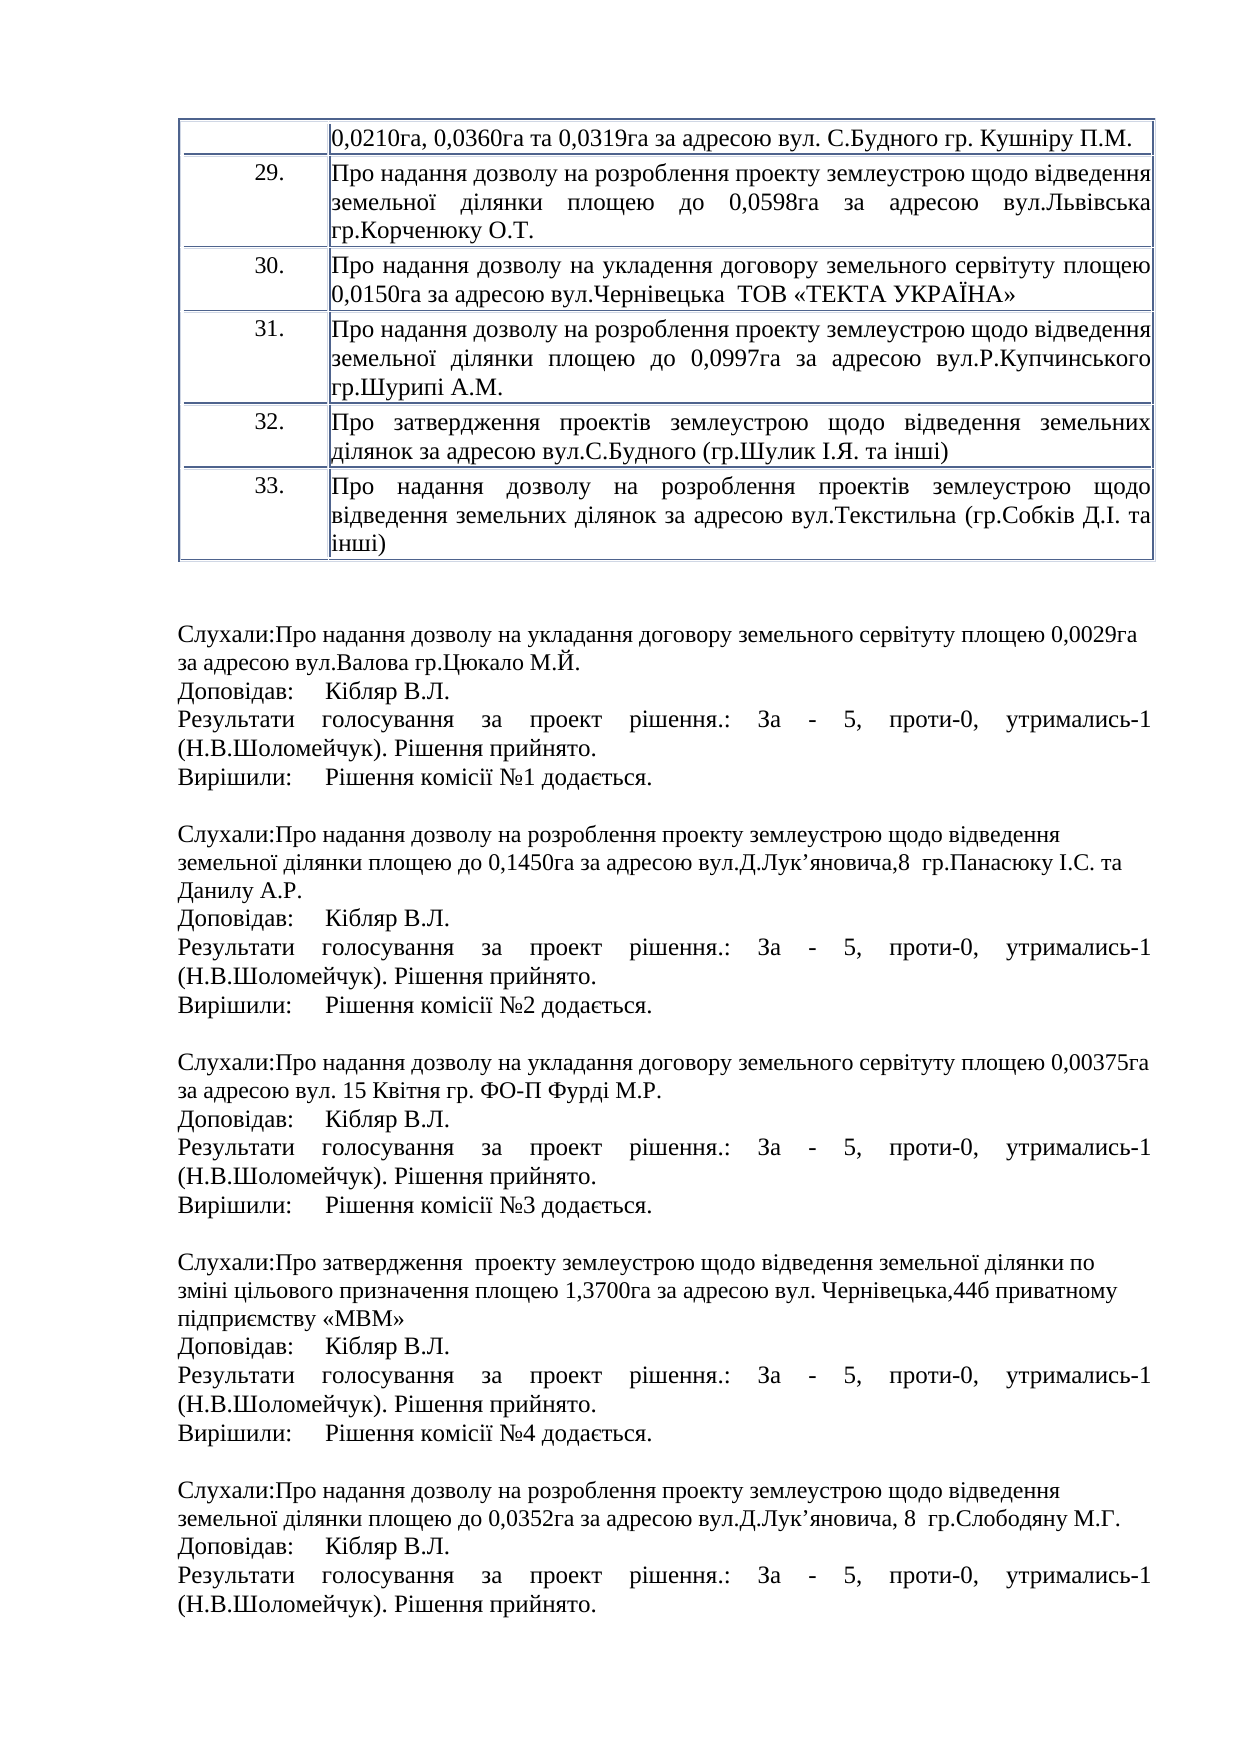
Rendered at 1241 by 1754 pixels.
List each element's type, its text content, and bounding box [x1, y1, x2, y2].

table_cell [180, 246, 329, 310]
text Результати голосування за проект рішення.: За - 5, проти-0, утримались-1 (Н.В.Шоломейчук). Рішення прийнято. [177, 1560, 1152, 1618]
table_cell Про надання дозволу на розроблення проектів землеустрою щодо відведення земельних ділянок за адресою вул.Текстильна (гр.Собків Д.І. та інші) [329, 466, 1153, 559]
table_cell Про надання дозволу на розроблення проекту землеустрою щодо відведення земельної ділянки площею до 0,0997га за адресою вул.Р.Купчинського гр.Шурипі А.М. [329, 310, 1154, 402]
text Доповідав: Кібляр В.Л. [177, 1104, 1152, 1132]
text Вирішили: Рішення комісії №4 додається. [177, 1418, 1152, 1446]
table_cell Про надання дозволу на укладення договору земельного сервітуту площею 0,0150га за адресою вул.Чернівецька ТОВ «ТЕКТА УКРАЇНА» [329, 246, 1154, 310]
text Результати голосування за проект рішення.: За - 5, проти-0, утримались-1 (Н.В.Шоломейчук). Рішення прийнято. [177, 932, 1152, 990]
table_cell [181, 466, 329, 559]
text Слухали:Про надання дозволу на розроблення проекту землеустрою щодо відведення земельної ділянки площею до 0,1450га за адресою вул.Д.Лук’яновича,8 гр.Панасюку І.С. та Данилу А.Р. [177, 819, 1152, 903]
table_cell [180, 310, 329, 402]
text Вирішили: Рішення комісії №2 додається. [177, 990, 1152, 1018]
text Доповідав: Кібляр В.Л. [177, 1331, 1152, 1360]
text Слухали:Про надання дозволу на укладання договору земельного сервітуту площею 0,0029га за адресою вул.Валова гр.Цюкало М.Й. [177, 619, 1152, 676]
text Результати голосування за проект рішення.: За - 5, проти-0, утримались-1 (Н.В.Шоломейчук). Рішення прийнято. [177, 1132, 1152, 1190]
text Доповідав: Кібляр В.Л. [177, 676, 1152, 704]
text Вирішили: Рішення комісії №3 додається. [177, 1190, 1152, 1219]
text Доповідав: Кібляр В.Л. [177, 903, 1152, 932]
text Слухали:Про надання дозволу на укладання договору земельного сервітуту площею 0,00375га за адресою вул. 15 Квітня гр. ФО-П Фурді М.Р. [177, 1047, 1152, 1104]
text Слухали:Про надання дозволу на розроблення проекту землеустрою щодо відведення земельної ділянки площею до 0,0352га за адресою вул.Д.Лук’яновича, 8 гр.Слободяну М.Г. [177, 1475, 1152, 1531]
text Слухали:Про затвердження проекту землеустрою щодо відведення земельної ділянки по зміні цільового призначення площею 1,3700га за адресою вул. Чернівецька,44б приватному підприємству «МВМ» [177, 1247, 1152, 1331]
table_cell Про надання дозволу на розроблення проекту землеустрою щодо відведення земельної ділянки площею до 0,0598га за адресою вул.Львівська гр.Корченюку О.Т. [331, 153, 1153, 246]
table_cell [181, 402, 327, 466]
text Вирішили: Рішення комісії №1 додається. [177, 762, 1152, 791]
text Доповідав: Кібляр В.Л. [177, 1531, 1152, 1560]
table_cell [181, 120, 329, 153]
text Результати голосування за проект рішення.: За - 5, проти-0, утримались-1 (Н.В.Шоломейчук). Рішення прийнято. [177, 1360, 1152, 1418]
table_cell Про затвердження проектів землеустрою щодо відведення земельних ділянок за адресою вул.С.Будного (гр.Шулик І.Я. та інші) [331, 402, 1153, 466]
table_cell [329, 122, 1152, 153]
table_cell [181, 153, 327, 246]
text Результати голосування за проект рішення.: За - 5, проти-0, утримались-1 (Н.В.Шоломейчук). Рішення прийнято. [177, 704, 1152, 762]
